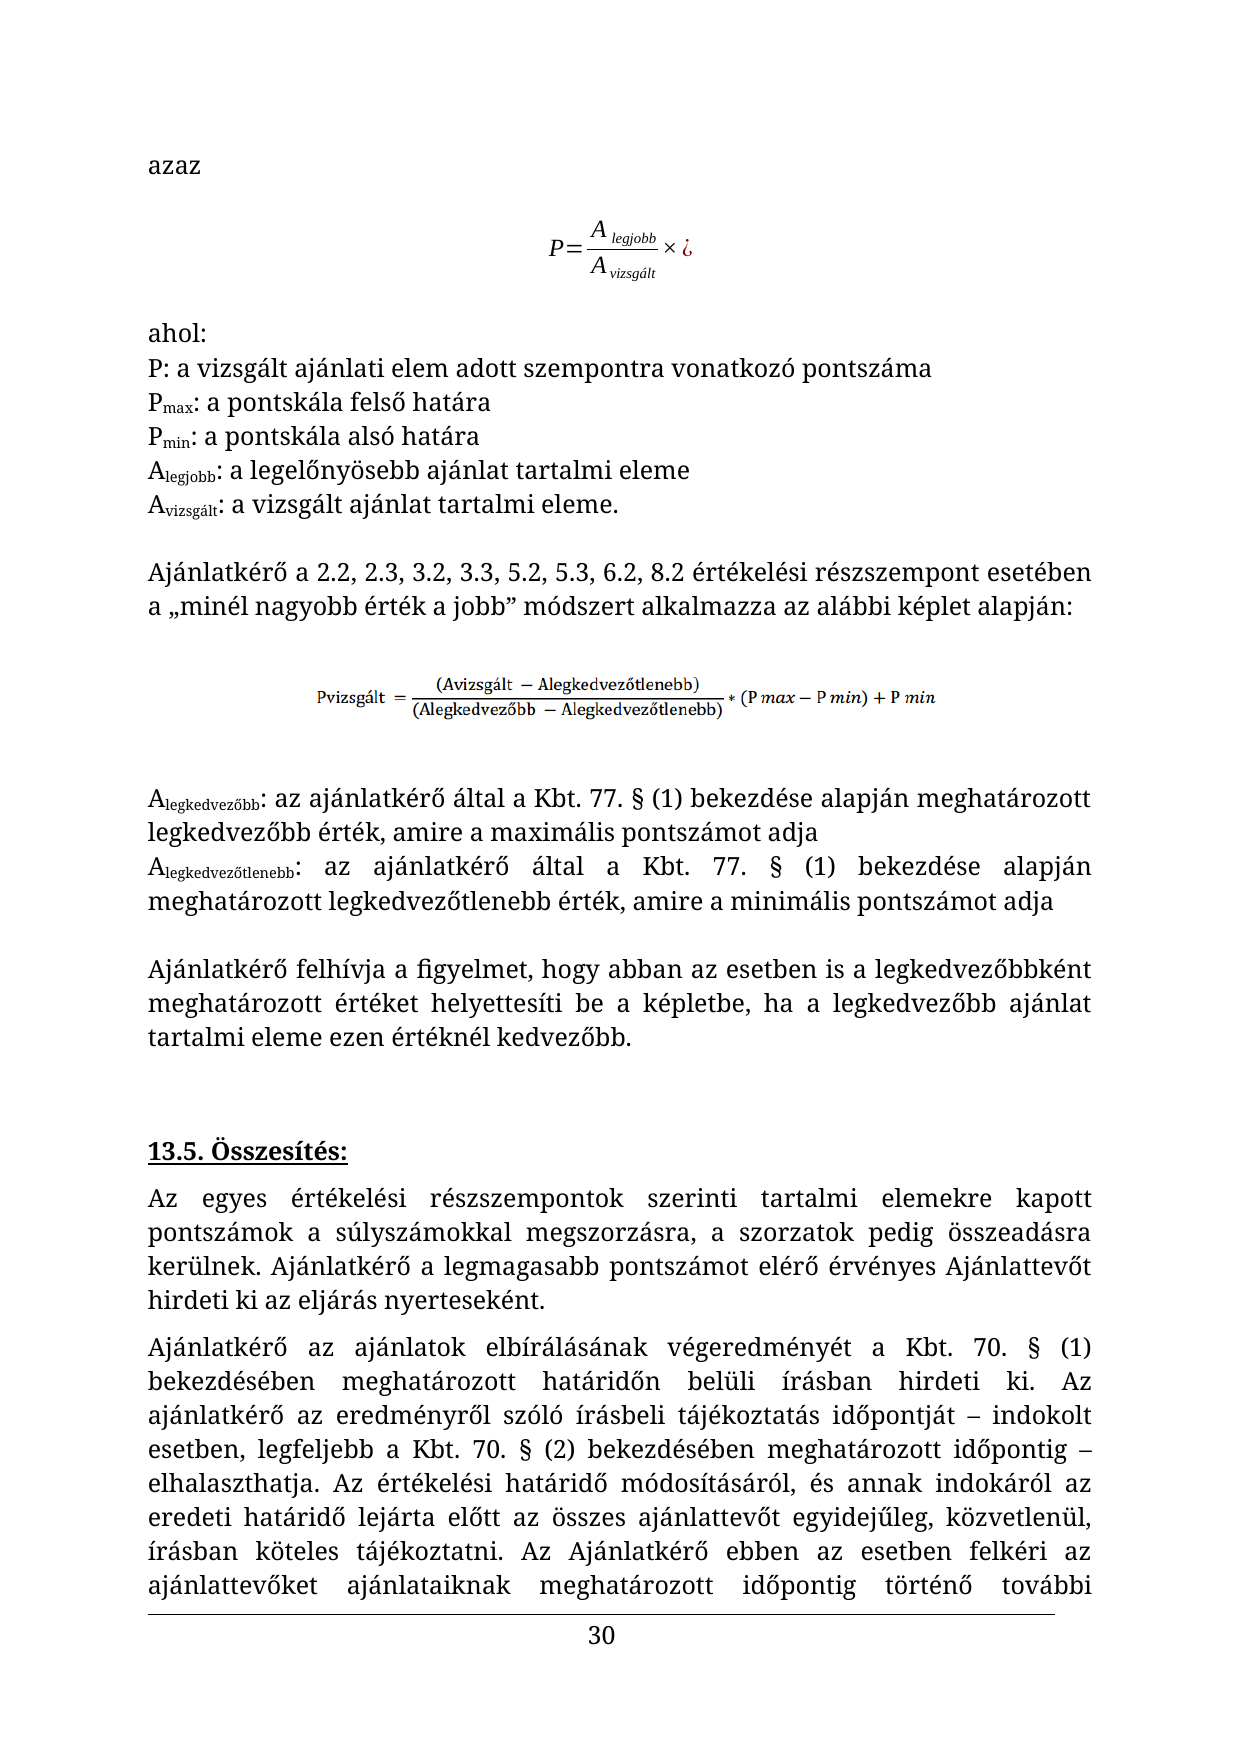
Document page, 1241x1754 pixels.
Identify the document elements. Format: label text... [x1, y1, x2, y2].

text ahol: [148, 316, 1093, 350]
text Alegkedvezőbb: az ajánlatkérő által a Kbt. 77. § (1) bekezdése alapján meghatározott legkedvezőbb érték, amire a maximális pontszámot adja [148, 781, 1093, 849]
text Pmin: a pontskála alsó határa [148, 418, 1093, 452]
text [148, 1329, 1093, 1602]
text 13.5. Összesítés: [148, 1134, 1093, 1168]
text Ajánlatkérő felhívja a figyelmet, hogy abban az esetben is a legkedvezőbbként meghatározott értéket helyettesíti be a képletbe, ha a legkedvezőbb ajánlat tartalmi eleme ezen értéknél kedvezőbb. [148, 951, 1093, 1053]
text P: a vizsgált ajánlati elem adott szempontra vonatkozó pontszáma [148, 350, 1093, 384]
text Avizsgált: a vizsgált ajánlat tartalmi eleme. [148, 486, 1093, 521]
text azaz [148, 148, 1093, 182]
text Pmax: a pontskála felső határa [148, 384, 1093, 418]
text Alegkedvezőtlenebb: az ajánlatkérő által a Kbt. 77. § (1) bekezdése alapján meghatározott legkedvezőtlenebb érték, amire a minimális pontszámot adja [148, 849, 1093, 917]
text Alegjobb: a legelőnyösebb ajánlat tartalmi eleme [148, 452, 1093, 486]
text Az egyes értékelési részszempontok szerinti tartalmi elemekre kapott pontszámok a súlyszámokkal megszorzásra, a szorzatok pedig összeadásra kerülnek. Ajánlatkérő a legmagasabb pontszámot elérő érvényes Ajánlattevőt hirdeti ki az eljárás nyerteseként. [148, 1181, 1093, 1317]
picture [279, 657, 961, 747]
text Ajánlatkérő a 2.2, 2.3, 3.2, 3.3, 5.2, 5.3, 6.2, 8.2 értékelési részszempont esetében a „minél nagyobb érték a jobb” módszert alkalmazza az alábbi képlet alapján: [148, 554, 1093, 623]
